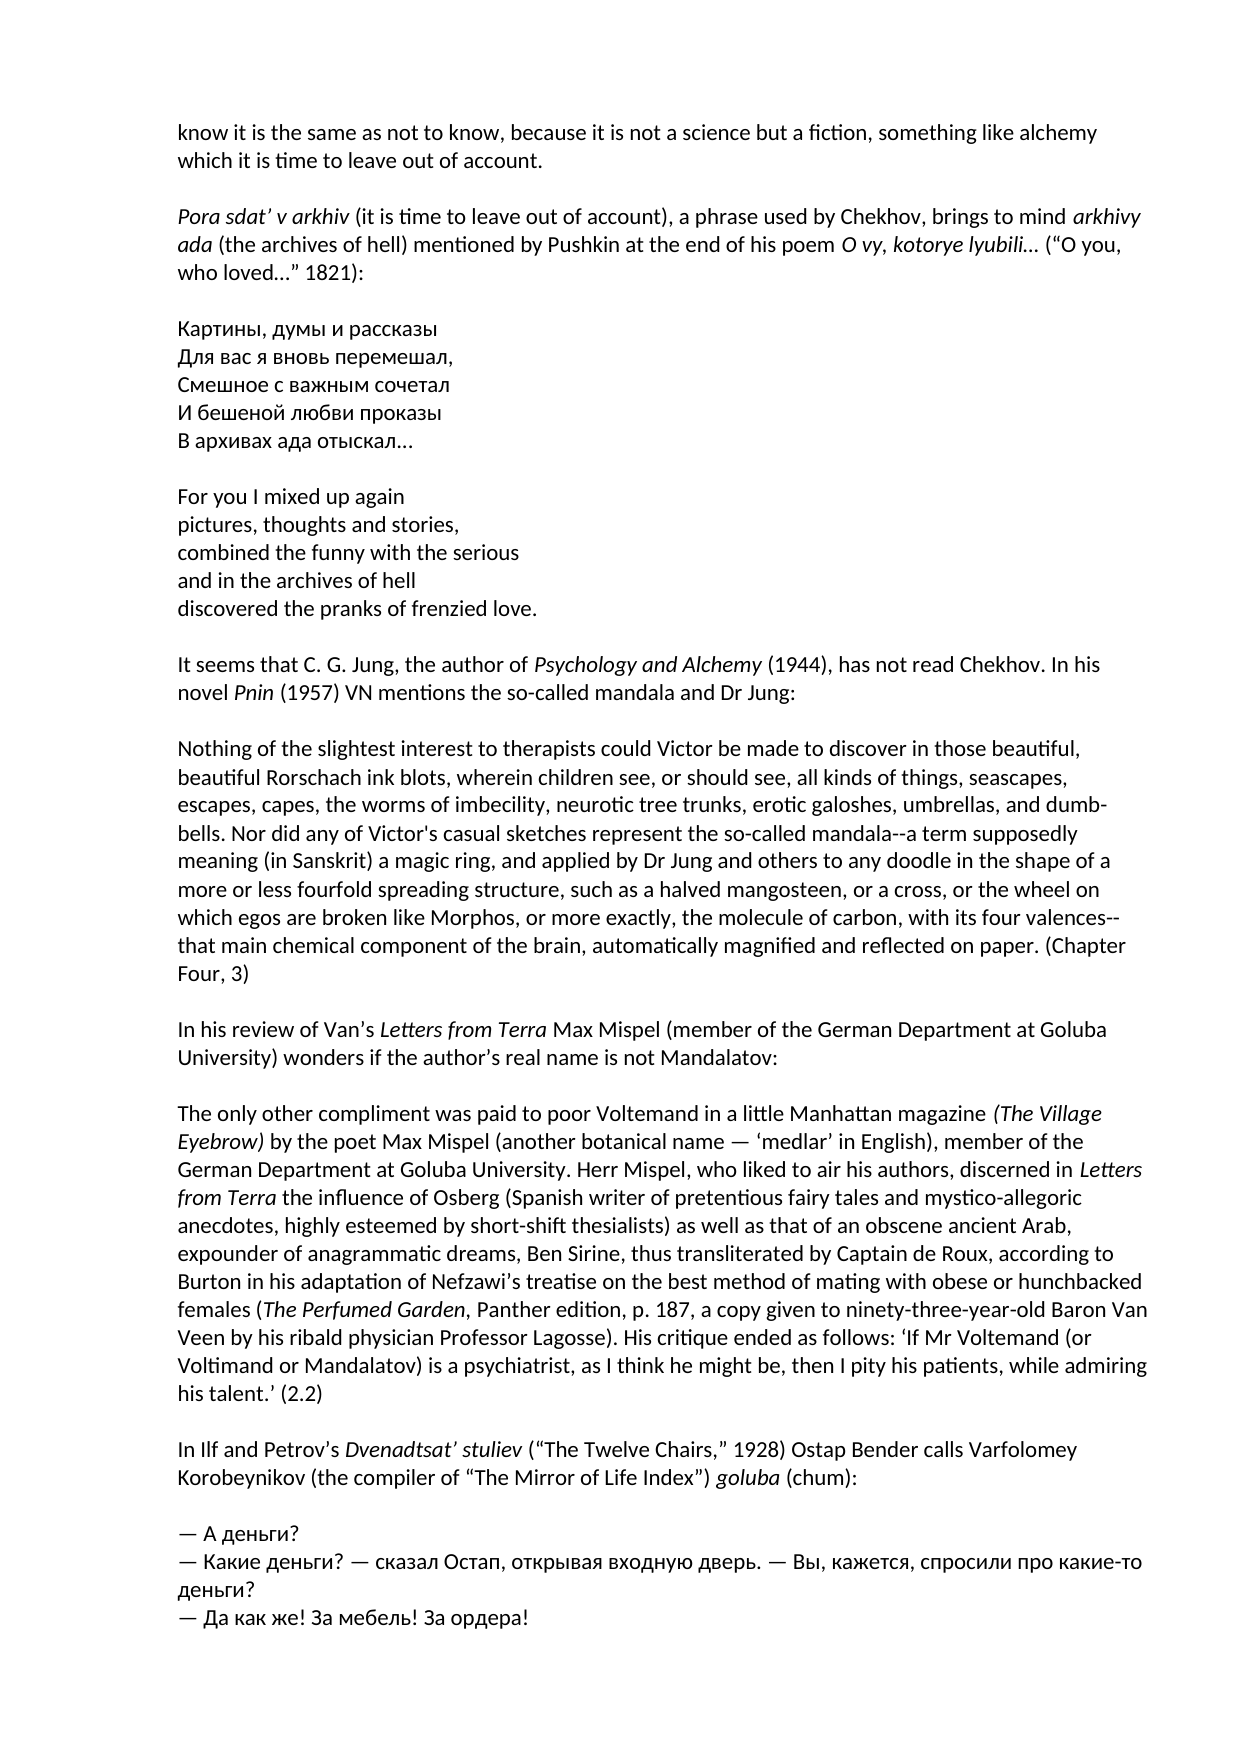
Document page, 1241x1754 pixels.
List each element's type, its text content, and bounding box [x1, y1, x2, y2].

text For you I mixed up again [177, 482, 1152, 510]
text and in the archives of hell [177, 566, 1152, 594]
text In his review of Van’s Letters from Terra Max Mispel (member of the German Department at Goluba University) wonders if the author’s real name is not Mandalatov: [177, 1015, 1152, 1071]
text pictures, thoughts and stories, [177, 510, 1152, 538]
text Nothing of the slightest interest to therapists could Victor be made to discover in those beautiful, beautiful Rorschach ink blots, wherein children see, or should see, all kinds of things, seascapes, escapes, capes, the worms of imbecility, neurotic tree trunks, erotic galoshes, umbrellas, and dumb-bells. Nor did any of Victor's casual sketches represent the so-called mandala--a term supposedly meaning (in Sanskrit) a magic ring, and applied by Dr Jung and others to any doodle in the shape of a more or less fourfold spreading structure, such as a halved mangosteen, or a cross, or the wheel on which egos are broken like Morphos, or more exactly, the molecule of carbon, with its four valences--that main chemical component of the brain, automatically magnified and reflected on paper. (Chapter Four, 3) [177, 734, 1152, 987]
text Pora sdat’ v arkhiv (it is time to leave out of account), a phrase used by Chekhov, brings to mind arkhivy ada (the archives of hell) mentioned by Pushkin at the end of his poem O vy, kotorye lyubili… (“O you, who loved…” 1821): [177, 202, 1152, 286]
text In Ilf and Petrov’s Dvenadtsat’ stuliev (“The Twelve Chairs,” 1928) Ostap Bender calls Varfolomey Korobeynikov (the compiler of “The Mirror of Life Index”) goluba (chum): [177, 1435, 1152, 1491]
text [177, 118, 1152, 174]
text The only other compliment was paid to poor Voltemand in a little Manhattan magazine (The Village Eyebrow) by the poet Max Mispel (another botanical name — ‘medlar’ in English), member of the German Department at Goluba University. Herr Mispel, who liked to air his authors, discerned in Letters from Terra the influence of Osberg (Spanish writer of pretentious fairy tales and mystico-allegoric anecdotes, highly esteemed by short-shift thesialists) as well as that of an obscene ancient Arab, expounder of anagrammatic dreams, Ben Sirine, thus transliterated by Captain de Roux, according to Burton in his adaptation of Nefzawi’s treatise on the best method of mating with obese or hunchbacked females (The Perfumed Garden, Panther edition, p. 187, a copy given to ninety-three-year-old Baron Van Veen by his ribald physician Professor Lagosse). His critique ended as follows: ‘If Mr Voltemand (or Voltimand or Mandalatov) is a psychiatrist, as I think he might be, then I pity his patients, while admiring his talent.’ (2.2) [177, 1099, 1152, 1407]
text combined the funny with the serious [177, 538, 1152, 566]
text Картины, думы и рассказы Для вас я вновь перемешал, Смешное с важным сочетал И бешеной любви проказы В архивах ада отыскал... [177, 314, 1152, 454]
text It seems that C. G. Jung, the author of Psychology and Alchemy (1944), has not read Chekhov. In his novel Pnin (1957) VN mentions the so-called mandala and Dr Jung: [177, 651, 1152, 707]
text discovered the pranks of frenzied love. [177, 594, 1152, 622]
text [177, 1519, 1152, 1631]
